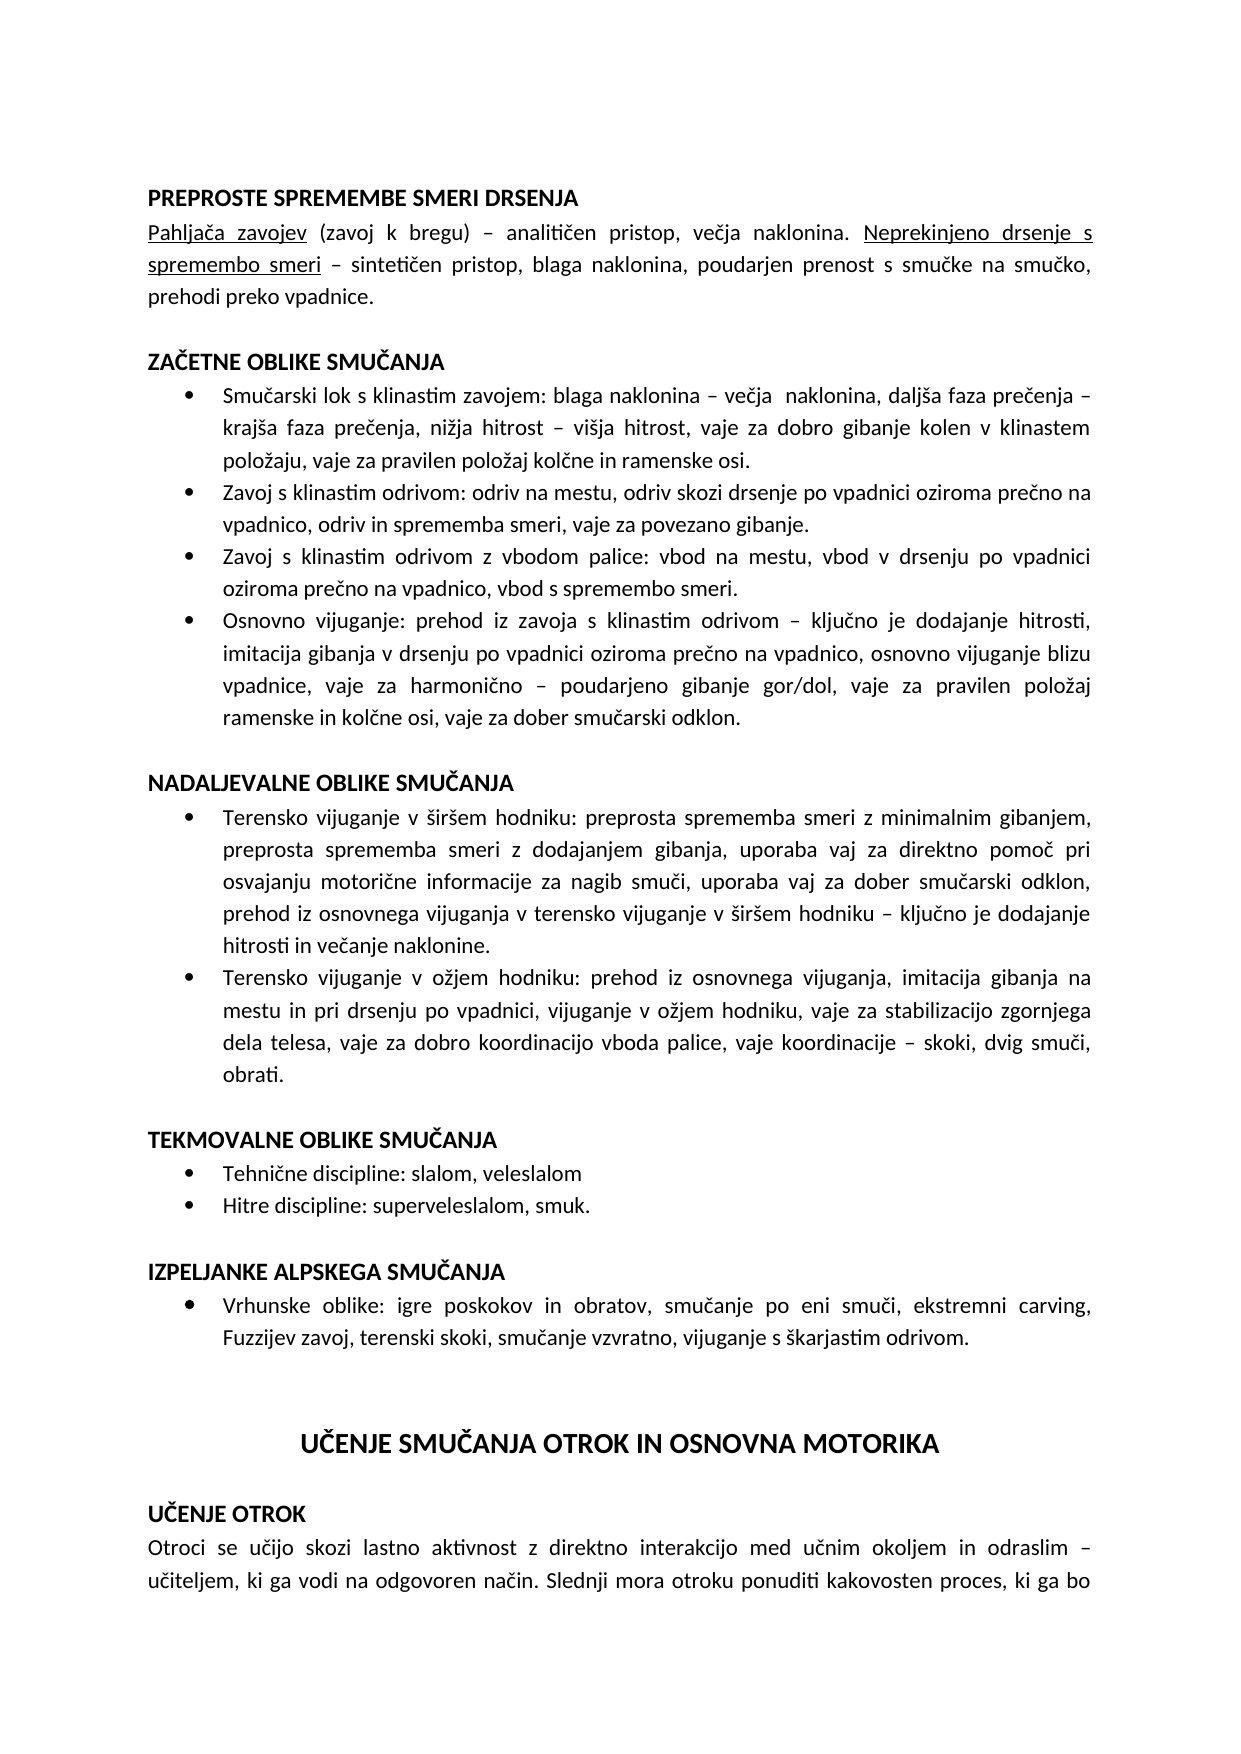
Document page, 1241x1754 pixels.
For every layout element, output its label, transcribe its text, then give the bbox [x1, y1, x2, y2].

list Vrhunske oblike: igre poskokov in obratov, smučanje po eni smuči, ekstremni carving, Fuzzijev zavoj, terenski skoki, smučanje vzvratno, vijuganje s škarjastim odrivom. [185, 1291, 1093, 1351]
text Pahljača zavojev (zavoj k bregu) – analitičen pristop, večja naklonina. Neprekinjeno drsenje s spremembo smeri – sintetičen pristop, blaga naklonina, poudarjen prenost s smučke na smučko, prehodi preko vpadnice. [148, 218, 1093, 310]
text UČENJE OTROK [148, 1498, 1093, 1529]
text UČENJE SMUČANJA OTROK IN OSNOVNA MOTORIKA [148, 1425, 1093, 1461]
list Terensko vijuganje v ožjem hodniku: prehod iz osnovnega vijuganja, imitacija gibanja na mestu in pri drsenju po vpadnici, vijuganje v ožjem hodniku, vaje za stabilizacijo zgornjega dela telesa, vaje za dobro koordinacijo vboda palice, vaje koordinacije – skoki, dvig smuči, obrati. [185, 963, 1093, 1088]
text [148, 1533, 1093, 1594]
list Zavoj s klinastim odrivom: odriv na mestu, odriv skozi drsenje po vpadnici oziroma prečno na vpadnico, odriv in sprememba smeri, vaje za povezano gibanje. [185, 478, 1093, 538]
text IZPELJANKE ALPSKEGA SMUČANJA [148, 1256, 1093, 1287]
text PREPROSTE SPREMEMBE SMERI DRSENJA [148, 183, 1093, 213]
text ZAČETNE OBLIKE SMUČANJA [148, 346, 1093, 377]
list Terensko vijuganje v širšem hodniku: preprosta sprememba smeri z minimalnim gibanjem, preprosta sprememba smeri z dodajanjem gibanja, uporaba vaj za direktno pomoč pri osvajanju motorične informacije za nagib smuči, uporaba vaj za dober smučarski odklon, prehod iz osnovnega vijuganja v terensko vijuganje v širšem hodniku – ključno je dodajanje hitrosti in večanje naklonine. [185, 803, 1093, 959]
text NADALJEVALNE OBLIKE SMUČANJA [148, 768, 1093, 798]
list Tehnične discipline: slalom, veleslalom [185, 1159, 1093, 1187]
list Osnovno vijuganje: prehod iz zavoja s klinastim odrivom – ključno je dodajanje hitrosti, imitacija gibanja v drsenju po vpadnici oziroma prečno na vpadnico, osnovno vijuganje blizu vpadnice, vaje za harmonično – poudarjeno gibanje gor/dol, vaje za pravilen položaj ramenske in kolčne osi, vaje za dober smučarski odklon. [185, 607, 1093, 731]
text TEKMOVALNE OBLIKE SMUČANJA [148, 1124, 1093, 1155]
list Hitre discipline: superveleslalom, smuk. [185, 1192, 1093, 1220]
list Smučarski lok s klinastim zavojem: blaga naklonina – večja naklonina, daljša faza prečenja – krajša faza prečenja, nižja hitrost – višja hitrost, vaje za dobro gibanje kolen v klinastem položaju, vaje za pravilen položaj kolčne in ramenske osi. [185, 381, 1093, 474]
list Zavoj s klinastim odrivom z vbodom palice: vbod na mestu, vbod v drsenju po vpadnici oziroma prečno na vpadnico, vbod s spremembo smeri. [185, 542, 1093, 602]
